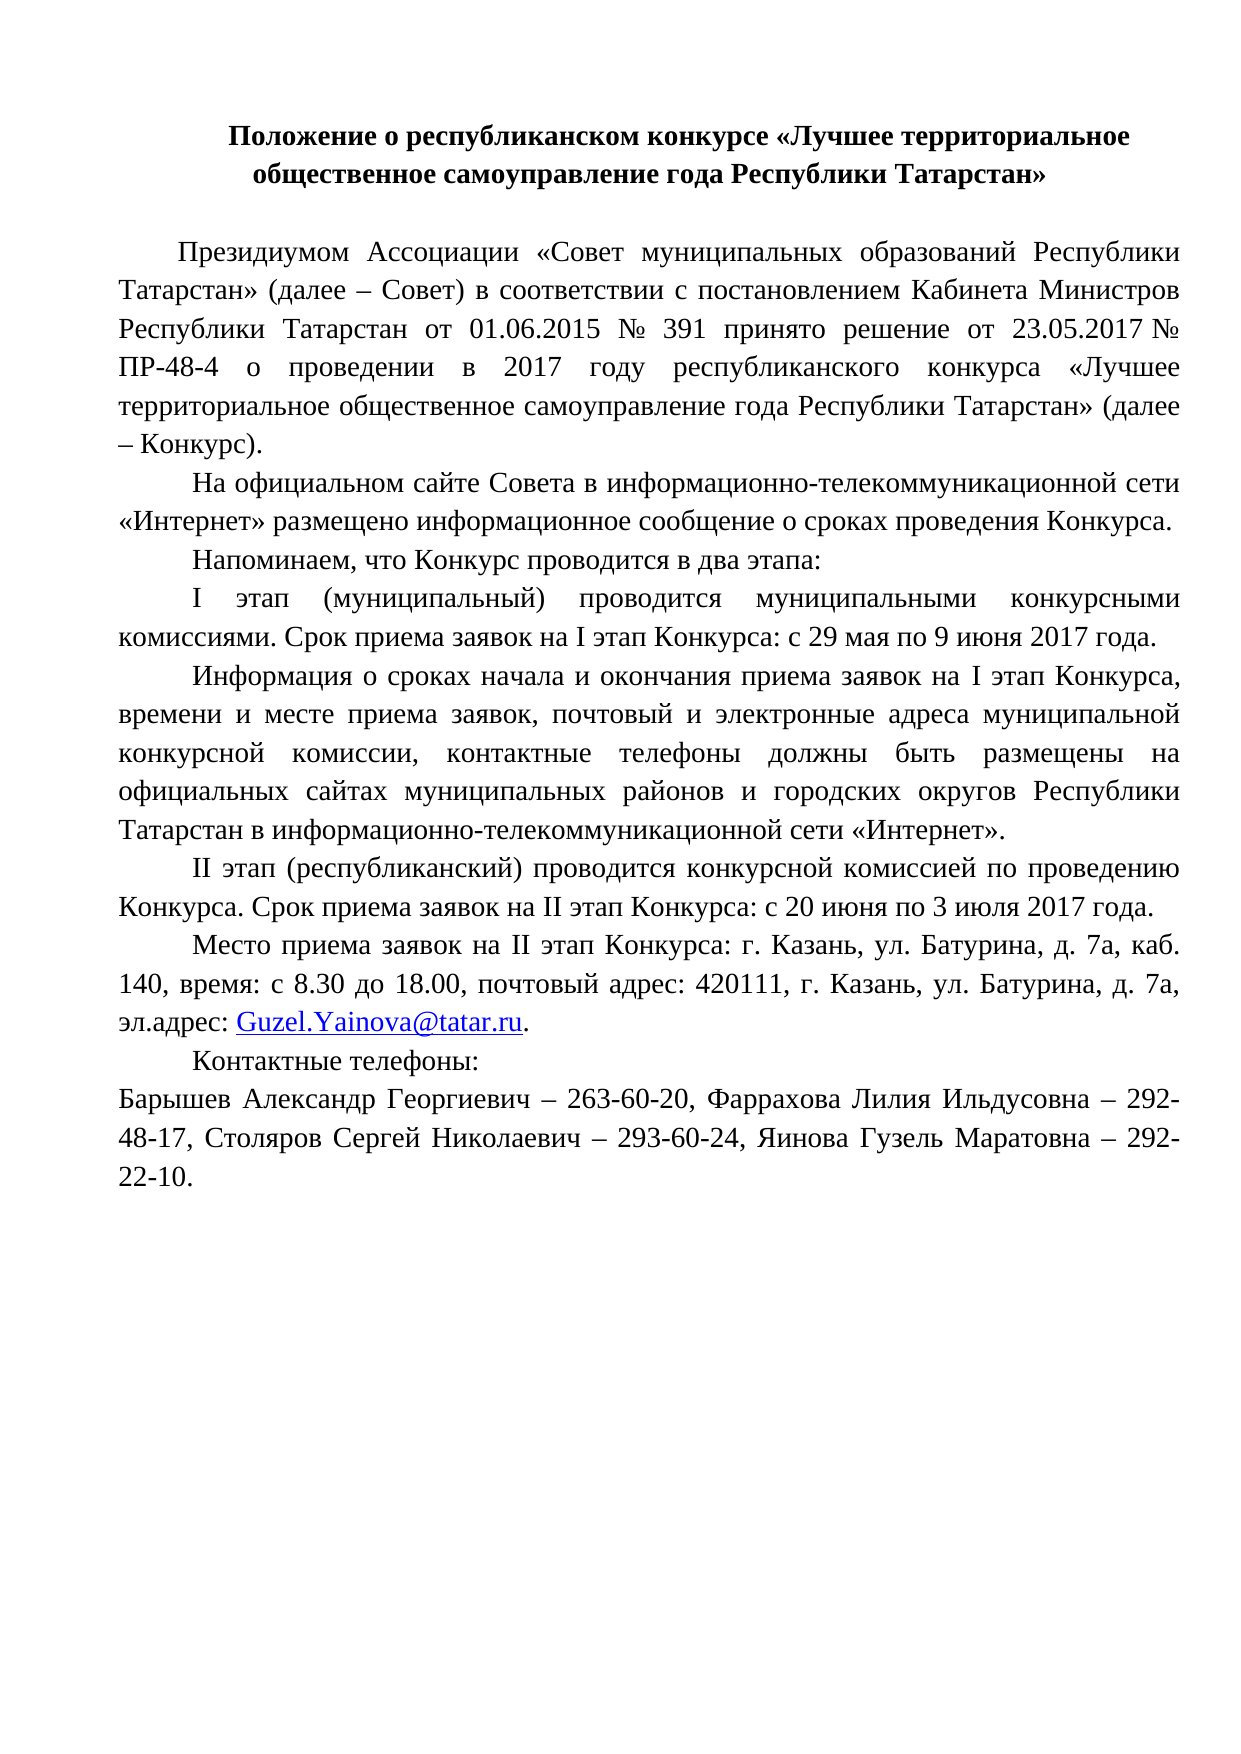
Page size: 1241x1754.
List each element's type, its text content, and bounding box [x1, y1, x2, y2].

text II этап (республиканский) проводится конкурсной комиссией по проведению Конкурса. Срок приема заявок на II этап Конкурса: с 20 июня по 3 июля 2017 года. [118, 850, 1181, 922]
text Президиумом Ассоциации «Совет муниципальных образований Республики Татарстан» (далее – Совет) в соответствии с постановлением Кабинета Министров Республики Татарстан от 01.06.2015 № 391 принято решение от 23.05.2017 № ПР-48-4 о проведении в 2017 году республиканского конкурса «Лучшее территориальное общественное самоуправление года Республики Татарстан» (далее – Конкурс). [118, 234, 1181, 460]
text Барышев Александр Георгиевич – 263-60-20, Фаррахова Лилия Ильдусовна – 292-48-17, Столяров Сергей Николаевич – 293-60-24, Яинова Гузель Маратовна – 292-22-10. [118, 1082, 1181, 1192]
text На официальном сайте Совета в информационно-телекоммуникационной сети «Интернет» размещено информационное сообщение о сроках проведения Конкурса. [118, 465, 1181, 537]
text Место приема заявок на II этап Конкурса: г. Казань, ул. Батурина, д. 7а, каб. 140, время: с 8.30 до 18.00, почтовый адрес: 420111, г. Казань, ул. Батурина, д. 7а, эл.адрес: Guzel.Yainova@tatar.ru. [118, 927, 1181, 1038]
text Информация о сроках начала и окончания приема заявок на I этап Конкурса, времени и месте приема заявок, почтовый и электронные адреса муниципальной конкурсной комиссии, контактные телефоны должны быть размещены на официальных сайтах муниципальных районов и городских округов Республики Татарстан в информационно-телекоммуникационной сети «Интернет». [118, 658, 1181, 845]
text Контактные телефоны: [118, 1043, 1181, 1077]
text Положение о республиканском конкурсе «Лучшее территориальное общественное самоуправление года Республики Татарстан» [118, 118, 1181, 190]
text I этап (муниципальный) проводится муниципальными конкурсными комиссиями. Срок приема заявок на I этап Конкурса: с 29 мая по 9 июня 2017 года. [118, 581, 1181, 653]
text Напоминаем, что Конкурс проводится в два этапа: [118, 542, 1181, 576]
